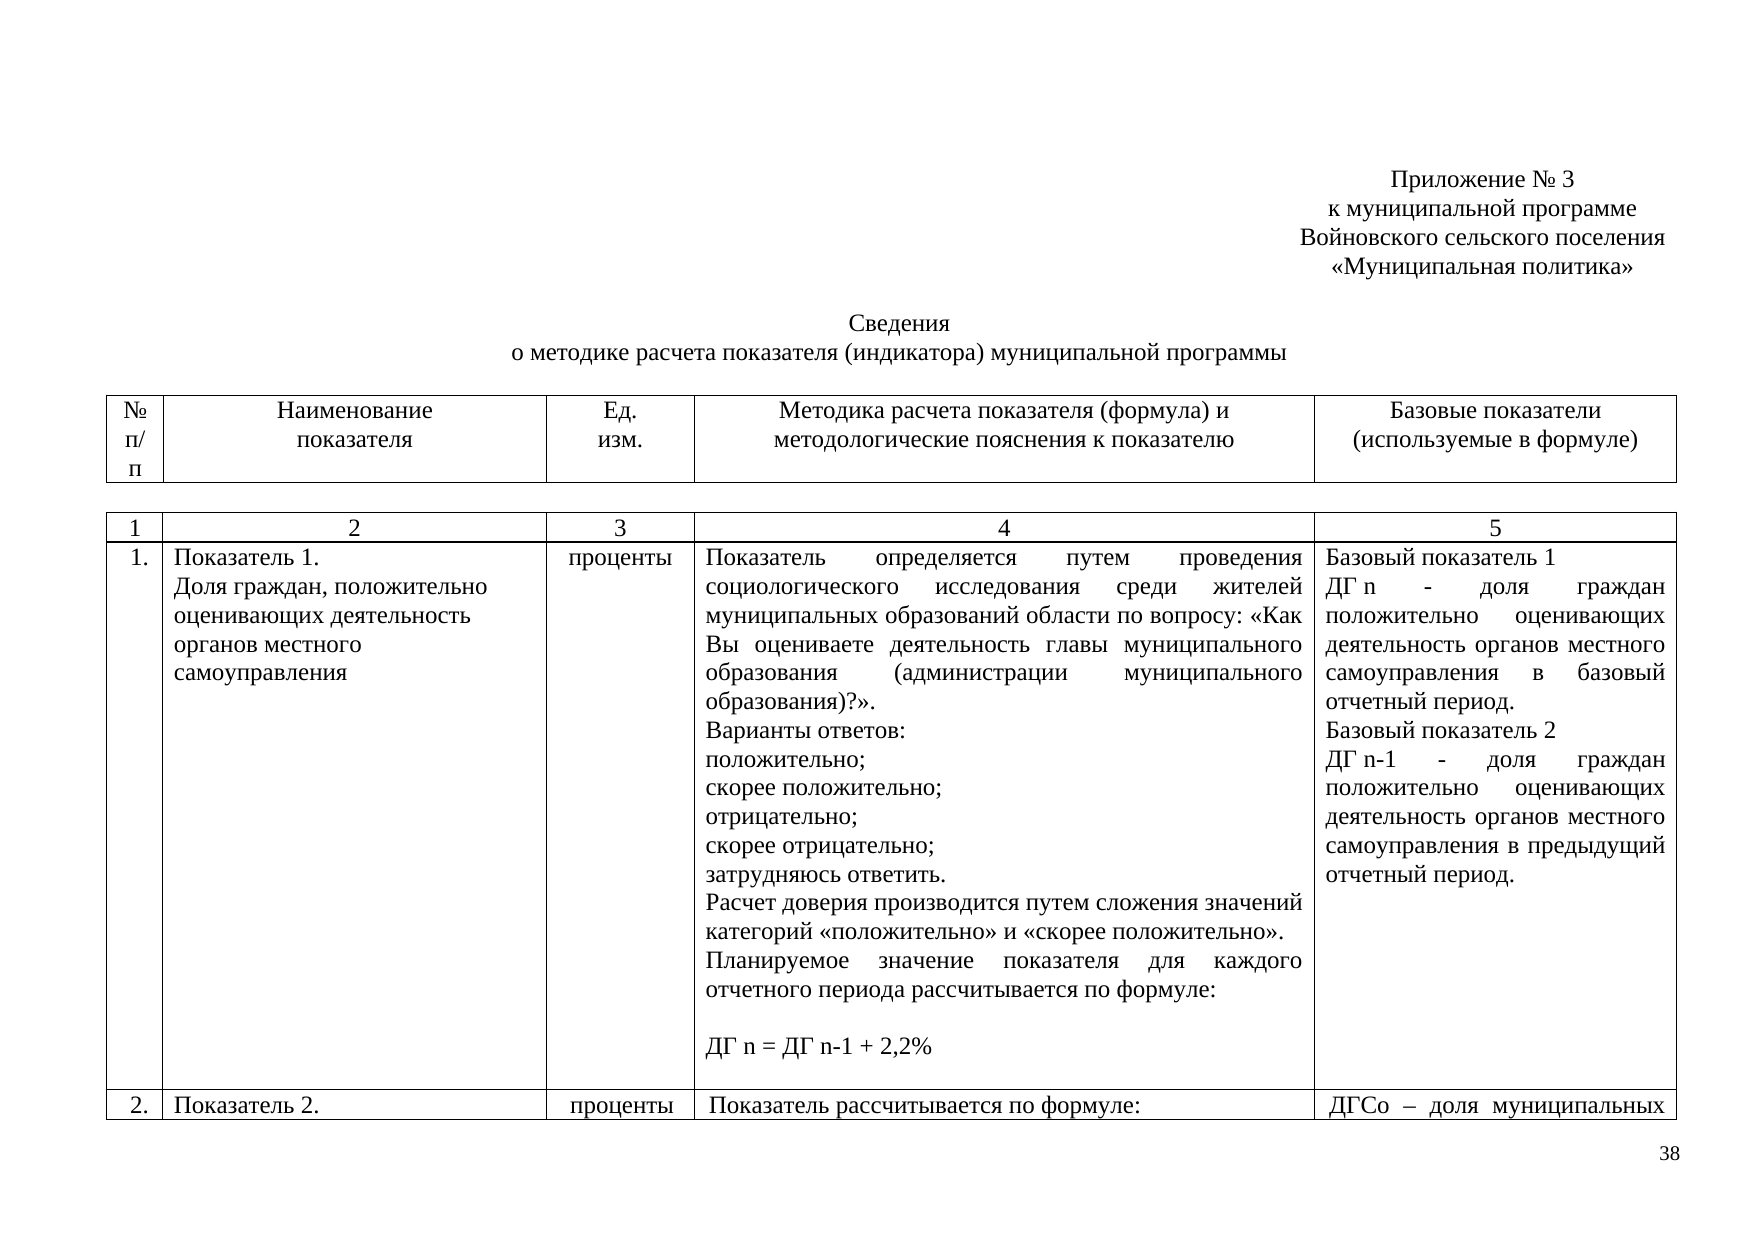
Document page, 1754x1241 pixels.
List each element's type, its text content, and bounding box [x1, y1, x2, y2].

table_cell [695, 1090, 1314, 1118]
table_cell проценты [547, 1090, 694, 1118]
table_header Наименование показателя [164, 396, 546, 482]
table_header 5 [1315, 513, 1676, 541]
text к муниципальной программе [1285, 193, 1680, 222]
text «Муниципальная политика» [1285, 251, 1680, 279]
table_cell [1315, 1090, 1676, 1118]
text о методике расчета показателя (индикатора) муниципальной программы [118, 337, 1680, 366]
table_header 2 [163, 513, 546, 541]
table_header Методика расчета показателя (формула) и методологические пояснения к показателю [695, 396, 1314, 482]
table_header 1 [107, 513, 162, 541]
table_header 4 [695, 513, 1314, 541]
table_header № п/п [107, 396, 163, 482]
table_cell проценты [547, 543, 694, 1089]
text Сведения [118, 308, 1680, 337]
table_cell 1. [107, 543, 162, 1089]
table_header Ед. изм. [547, 396, 694, 482]
text Войновского сельского поселения [1285, 222, 1680, 251]
table_header Базовые показатели (используемые в формуле) [1315, 396, 1676, 482]
table_cell [107, 1090, 162, 1118]
table_cell Базовый показатель 1 ДГ n - доля граждан положительно оценивающих деятельность органов местного самоуправления в базовый отчетный период. Базовый показатель 2 ДГ n-1 - доля граждан положительно оценивающих деятельность органов местного самоуправления в предыдущий отчетный период. [1315, 543, 1676, 1089]
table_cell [163, 1090, 546, 1118]
table_cell Показатель определяется путем проведения социологического исследования среди жителей муниципальных образований области по вопросу: «Как Вы оцениваете деятельность главы муниципального образования (администрации муниципального образования)?». Варианты ответов: положительно; скорее положительно; отрицательно; скорее отрицательно; затрудняюсь ответить. Расчет доверия производится путем сложения значений категорий «положительно» и «скорее положительно». Планируемое значение показателя для каждого отчетного периода рассчитывается по формуле: ДГ n = ДГ n-1 + 2,2% [695, 543, 1314, 1089]
text Приложение № 3 [1285, 164, 1680, 193]
table_cell Показатель 1. Доля граждан, положительно оценивающих деятельность органов местного самоуправления [163, 543, 546, 1089]
table_header 3 [547, 513, 694, 541]
